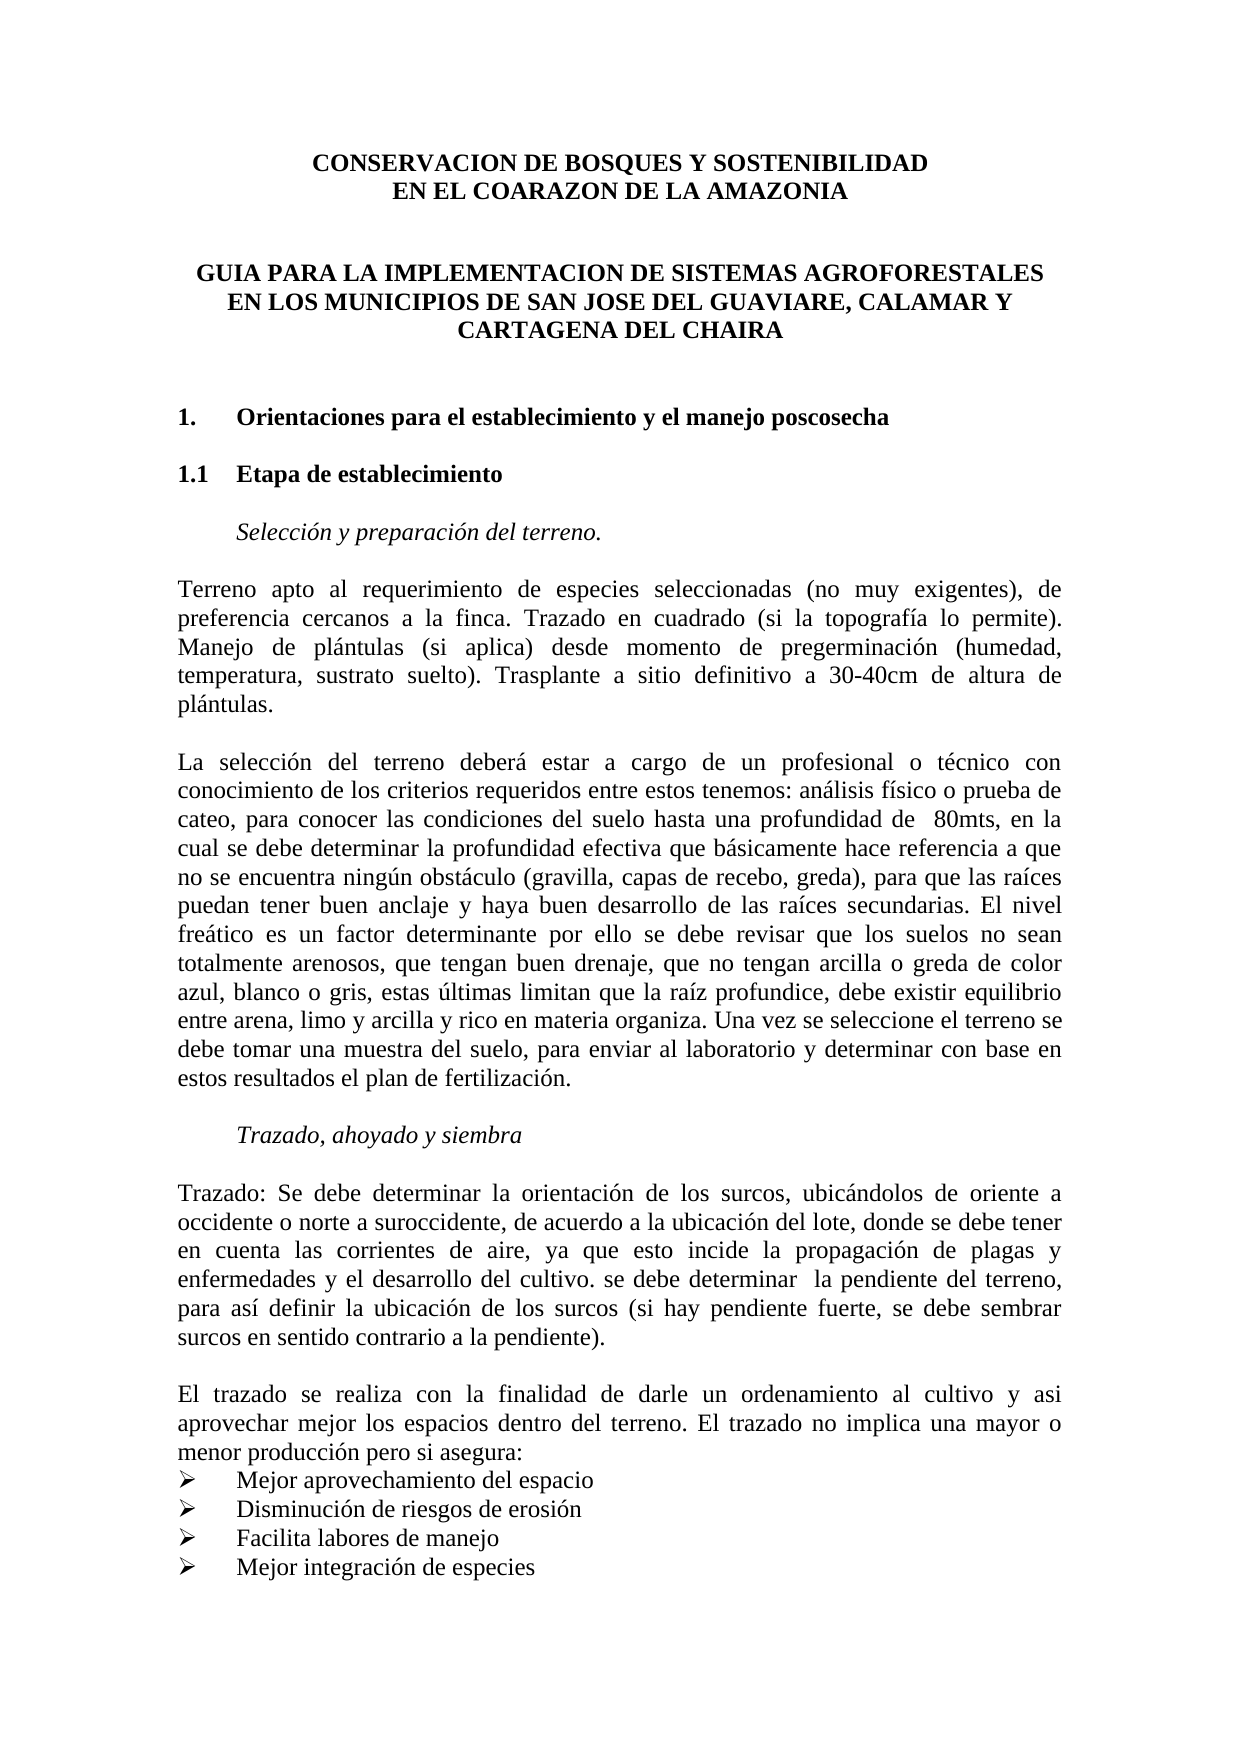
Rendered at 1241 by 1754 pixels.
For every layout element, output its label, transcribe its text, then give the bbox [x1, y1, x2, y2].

text Terreno apto al requerimiento de especies seleccionadas (no muy exigentes), de preferencia cercanos a la finca. Trazado en cuadrado (si la topografía lo permite). Manejo de plántulas (si aplica) desde momento de pregerminación (humedad, temperatura, sustrato suelto). Trasplante a sitio definitivo a 30-40cm de altura de plántulas. [177, 574, 1063, 718]
text Trazado: Se debe determinar la orientación de los surcos, ubicándolos de oriente a occidente o norte a suroccidente, de acuerdo a la ubicación del lote, donde se debe tener en cuenta las corrientes de aire, ya que esto incide la propagación de plagas y enfermedades y el desarrollo del cultivo. se debe determinar la pendiente del terreno, para así definir la ubicación de los surcos (si hay pendiente fuerte, se debe sembrar surcos en sentido contrario a la pendiente). [177, 1178, 1063, 1351]
subtitle GUIA PARA LA IMPLEMENTACION DE SISTEMAS AGROFORESTALES EN LOS MUNICIPIOS DE SAN JOSE DEL GUAVIARE, CALAMAR Y CARTAGENA DEL CHAIRA [177, 258, 1063, 344]
text Trazado, ahoyado y siembra [177, 1121, 1063, 1149]
list Orientaciones para el establecimiento y el manejo poscosecha [177, 402, 1063, 431]
text El trazado se realiza con la finalidad de darle un ordenamiento al cultivo y asi aprovechar mejor los espacios dentro del terreno. El trazado no implica una mayor o menor producción pero si asegura: [177, 1379, 1063, 1466]
list Disminución de riesgos de erosión [177, 1494, 1063, 1523]
text 1.1 Etapa de establecimiento [177, 459, 1063, 488]
text Selección y preparación del terreno. [177, 517, 1063, 546]
subtitle CONSERVACION DE BOSQUES Y SOSTENIBILIDAD [177, 148, 1063, 176]
text La selección del terreno deberá estar a cargo de un profesional o técnico con conocimiento de los criterios requeridos entre estos tenemos: análisis físico o prueba de cateo, para conocer las condiciones del suelo hasta una profundidad de 80mts, en la cual se debe determinar la profundidad efectiva que básicamente hace referencia a que no se encuentra ningún obstáculo (gravilla, capas de recebo, greda), para que las raíces puedan tener buen anclaje y haya buen desarrollo de las raíces secundarias. El nivel freático es un factor determinante por ello se debe revisar que los suelos no sean totalmente arenosos, que tengan buen drenaje, que no tengan arcilla o greda de color azul, blanco o gris, estas últimas limitan que la raíz profundice, debe existir equilibrio entre arena, limo y arcilla y rico en materia organiza. Una vez se seleccione el terreno se debe tomar una muestra del suelo, para enviar al laboratorio y determinar con base en estos resultados el plan de fertilización. [177, 747, 1063, 1092]
subtitle EN EL COARAZON DE LA AMAZONIA [177, 176, 1063, 205]
list Mejor aprovechamiento del espacio [177, 1466, 1063, 1494]
list Mejor integración de especies [177, 1552, 1063, 1581]
list Facilita labores de manejo [177, 1523, 1063, 1552]
